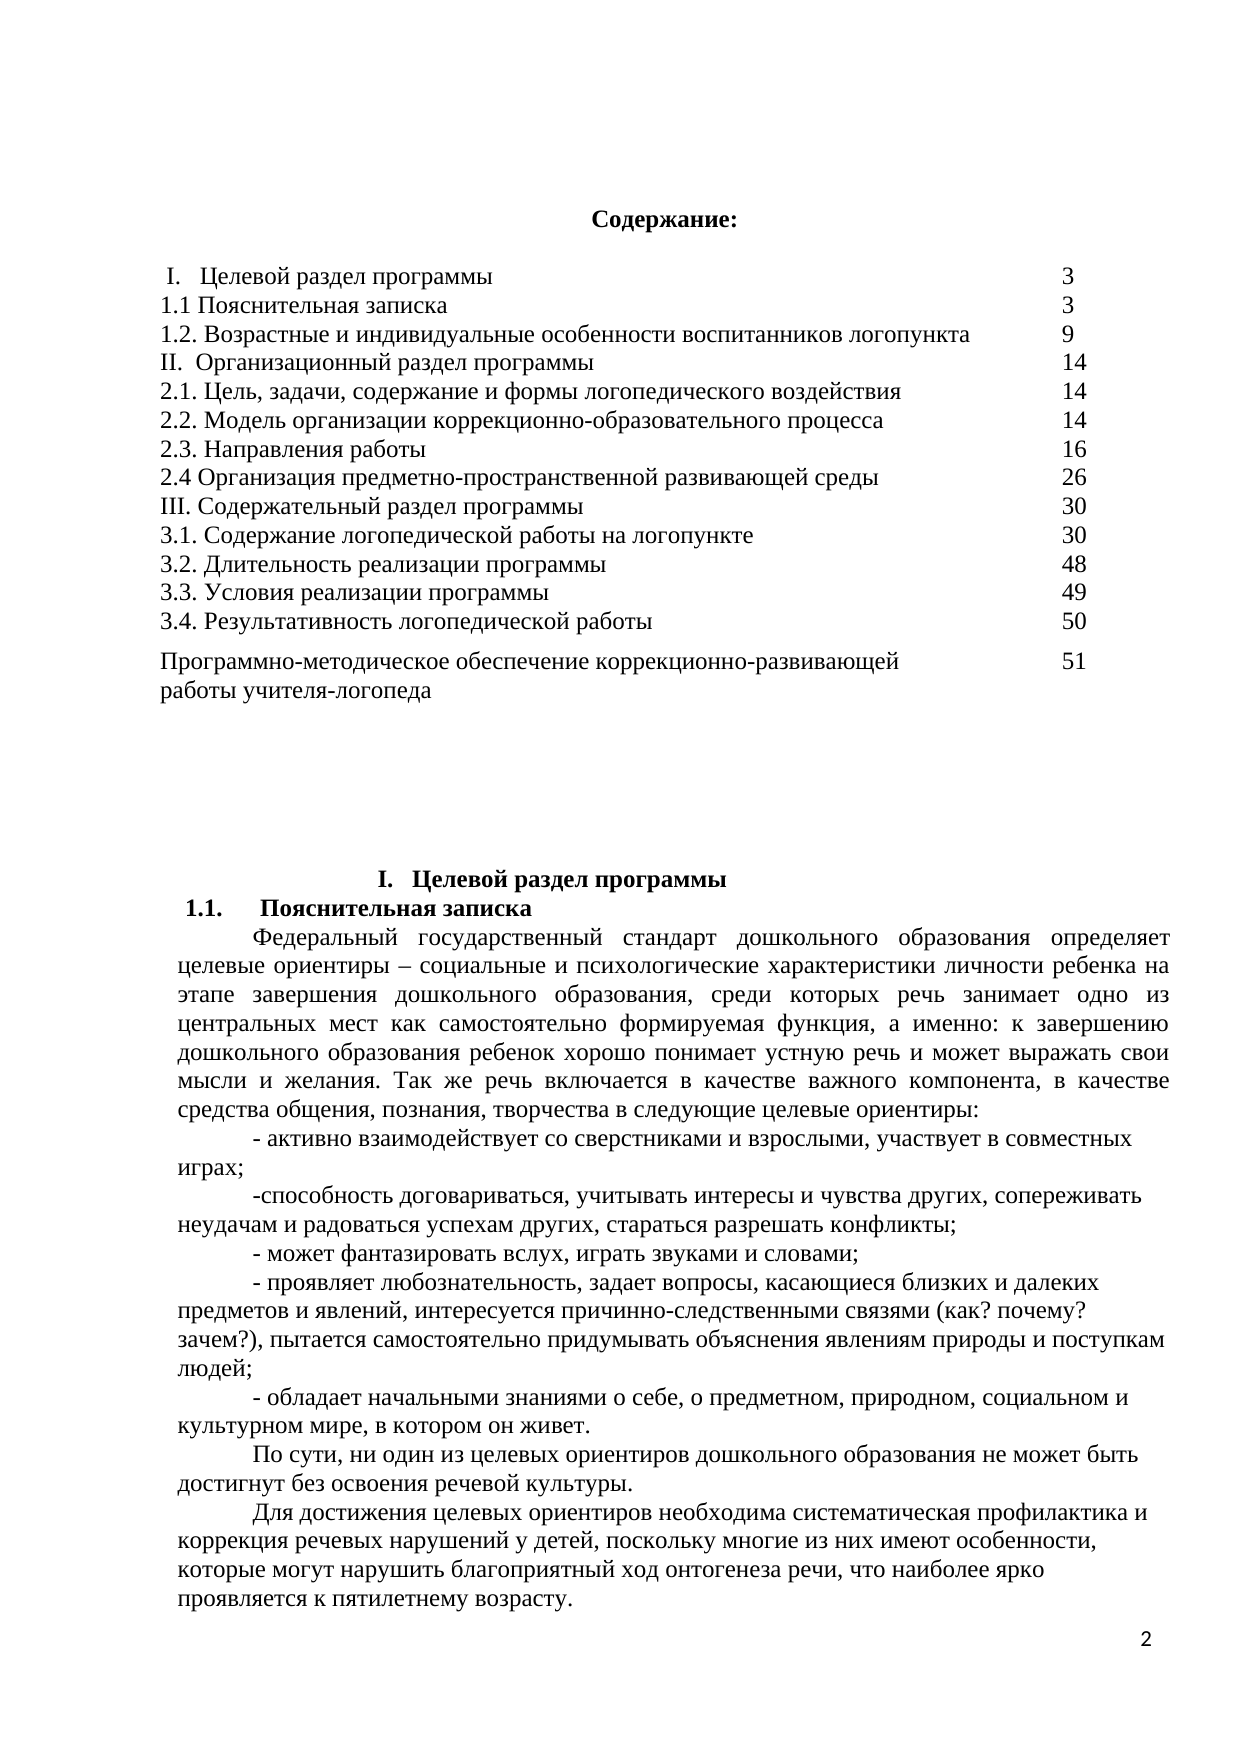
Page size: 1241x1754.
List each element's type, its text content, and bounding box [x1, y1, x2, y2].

table_cell 3.3. Условия реализации программы [124, 578, 1050, 606]
text I. Целевой раздел программы [177, 864, 1152, 893]
table_cell 1.1 Пояснительная записка [124, 290, 1050, 319]
table_cell 51 [1050, 646, 1152, 704]
table_cell 48 [1050, 549, 1152, 577]
table_cell 14 [1050, 376, 1152, 405]
text - обладает начальными знаниями о себе, о предметном, природном, социальном и культурном мире, в котором он живет. [177, 1382, 1170, 1439]
table_cell 30 [1050, 520, 1152, 549]
table_cell 2.1. Цель, задачи, содержание и формы логопедического воздействия [124, 376, 1050, 405]
text - может фантазировать вслух, играть звуками и словами; [177, 1238, 1170, 1267]
table_cell III. Содержательный раздел программы [124, 491, 1050, 520]
text -способность договариваться, учитывать интересы и чувства других, сопереживать неудачам и радоваться успехам других, стараться разрешать конфликты; [177, 1181, 1170, 1238]
table_cell 3.4. Результативность логопедической работы [124, 606, 1050, 646]
table_cell 49 [1050, 578, 1152, 606]
table_cell 14 [1050, 348, 1152, 376]
table_cell 14 [1050, 405, 1152, 434]
text Федеральный государственный стандарт дошкольного образования определяет целевые ориентиры – социальные и психологические характеристики личности ребенка на этапе завершения дошкольного образования, среди которых речь занимает одно из центральных мест как самостоятельно формируемая функция, а именно: к завершению дошкольного образования ребенок хорошо понимает устную речь и может выражать свои мысли и желания. Так же речь включается в качестве важного компонента, в качестве средства общения, познания, творчества в следующие целевые ориентиры: [177, 922, 1170, 1123]
table_cell II. Организационный раздел программы [124, 348, 1050, 376]
table_cell 3.1. Содержание логопедической работы на логопункте [124, 520, 1050, 549]
table_header 3 [1050, 261, 1152, 290]
table_cell 2.3. Направления работы [124, 434, 1050, 462]
text - проявляет любознательность, задает вопросы, касающиеся близких и далеких предметов и явлений, интересуется причинно-следственными связями (как? почему? зачем?), пытается самостоятельно придумывать объяснения явлениям природы и поступкам людей; [177, 1267, 1170, 1382]
table_cell 26 [1050, 463, 1152, 491]
text - активно взаимодействует со сверстниками и взрослыми, участвует в совместных играх; [177, 1123, 1170, 1181]
table_header I. Целевой раздел программы [124, 261, 1050, 290]
table_cell 2.4 Организация предметно-пространственной развивающей среды [124, 463, 1050, 491]
table_cell 2.2. Модель организации коррекционно-образовательного процесса [124, 405, 1050, 434]
list Пояснительная записка [185, 893, 1152, 922]
text Содержание: [177, 204, 1152, 233]
table_cell 9 [1050, 319, 1152, 347]
table_cell 50 [1050, 606, 1152, 646]
table_cell 16 [1050, 434, 1152, 462]
table_cell 3 [1050, 290, 1152, 319]
table_cell 1.2. Возрастные и индивидуальные особенности воспитанников логопункта [124, 319, 1050, 347]
table_cell 30 [1050, 491, 1152, 520]
table_cell 3.2. Длительность реализации программы [124, 549, 1050, 577]
text По сути, ни один из целевых ориентиров дошкольного образования не может быть достигнут без освоения речевой культуры. [177, 1439, 1170, 1497]
text Для достижения целевых ориентиров необходима систематическая профилактика и коррекция речевых нарушений у детей, поскольку многие из них имеют особенности, которые могут нарушить благоприятный ход онтогенеза речи, что наиболее ярко проявляется к пятилетнему возрасту. [177, 1497, 1170, 1612]
table_cell Программно-методическое обеспечение коррекционно-развивающей работы учителя-логопеда [124, 646, 1050, 704]
